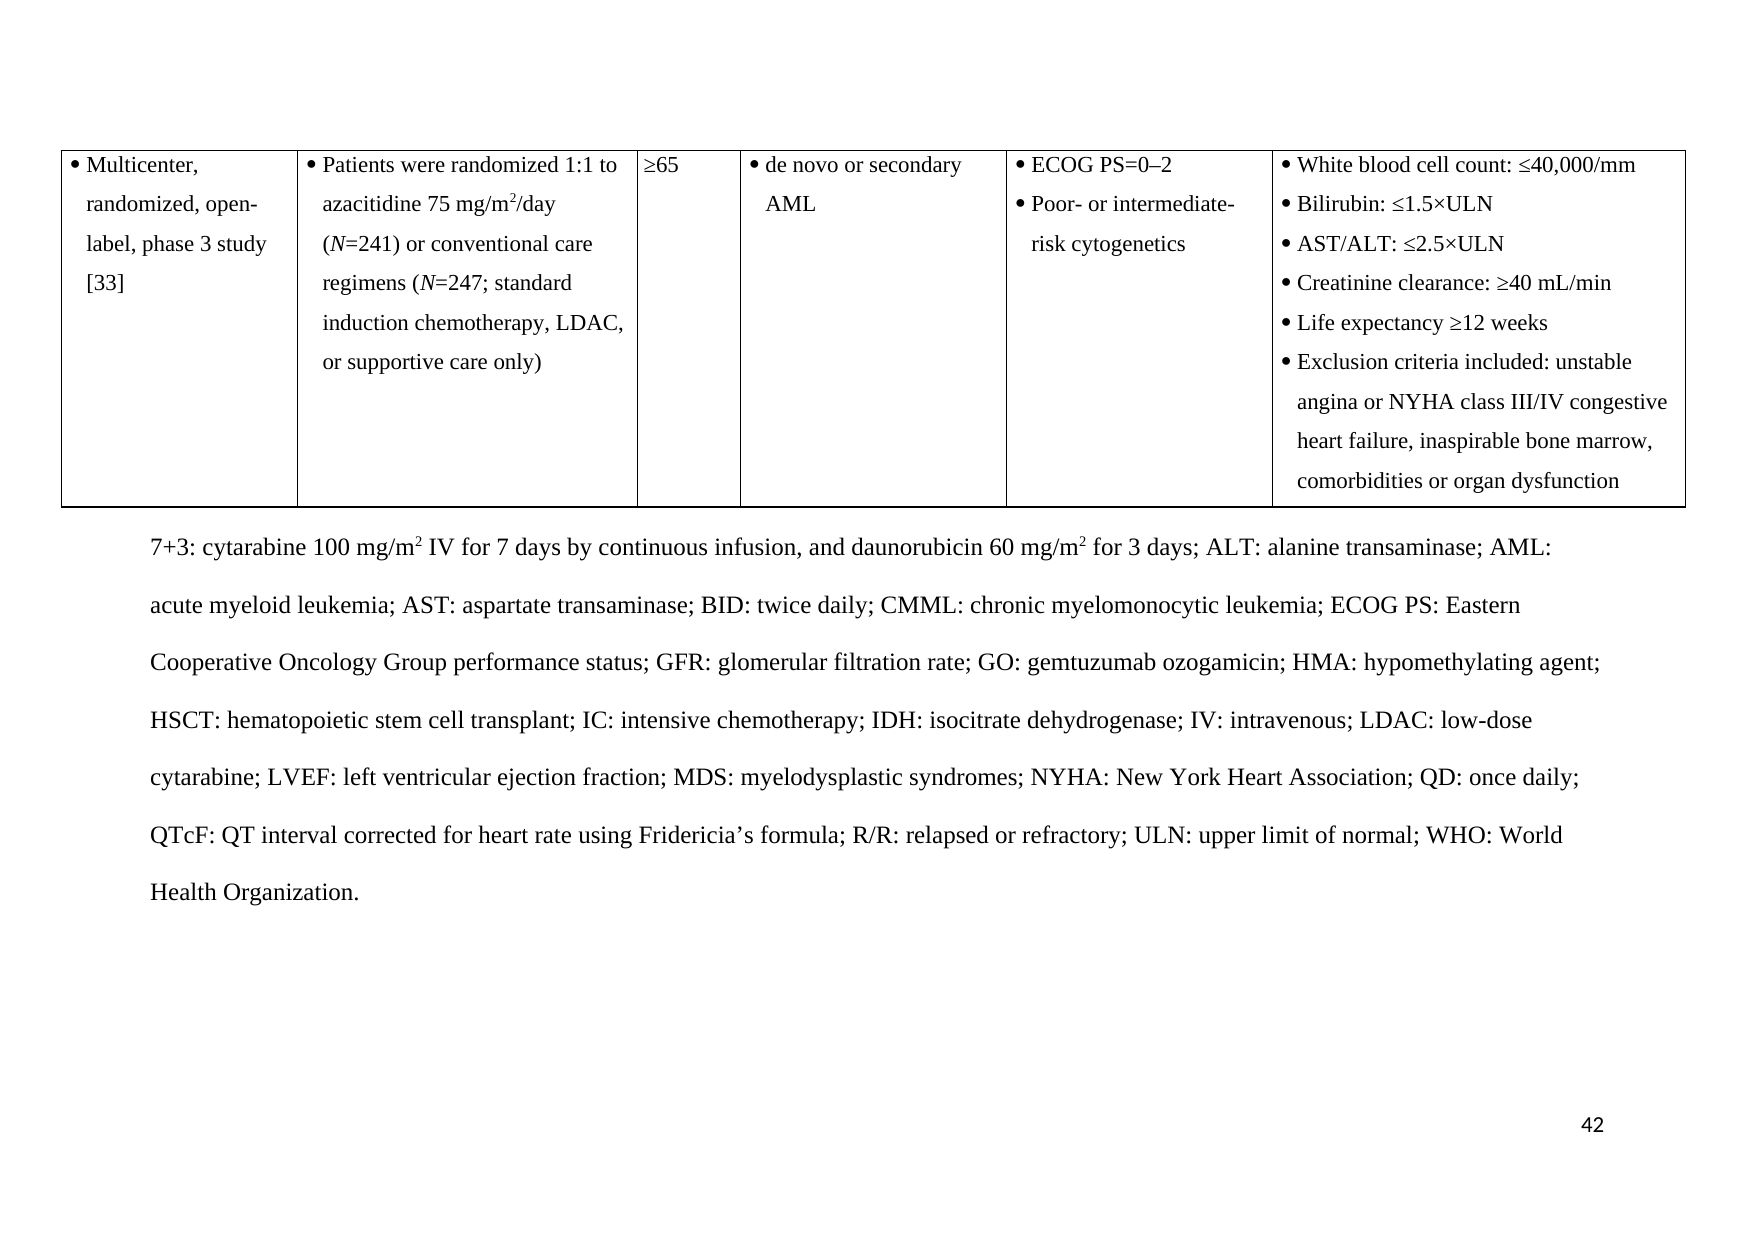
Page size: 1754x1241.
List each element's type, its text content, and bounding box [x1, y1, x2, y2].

text 7+3: cytarabine 100 mg/m2 IV for 7 days by continuous infusion, and daunorubicin 60 mg/m2 for 3 days; ALT: alanine transaminase; AML: acute myeloid leukemia; AST: aspartate transaminase; BID: twice daily; CMML: chronic myelomonocytic leukemia; ECOG PS: Eastern Cooperative Oncology Group performance status; GFR: glomerular filtration rate; GO: gemtuzumab ozogamicin; HMA: hypomethylating agent; HSCT: hematopoietic stem cell transplant; IC: intensive chemotherapy; IDH: isocitrate dehydrogenase; IV: intravenous; LDAC: low-dose cytarabine; LVEF: left ventricular ejection fraction; MDS: myelodysplastic syndromes; NYHA: New York Heart Association; QD: once daily; QTcF: QT interval corrected for heart rate using Fridericia’s formula; R/R: relapsed or refractory; ULN: upper limit of normal; WHO: World Health Organization. [150, 532, 1604, 906]
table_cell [1007, 151, 1272, 506]
table_cell White blood cell count: ≤40,000/mm Bilirubin: ≤1.5×ULN AST/ALT: ≤2.5×ULN Creatinine clearance: ≥40 mL/min Life expectancy ≥12 weeks Exclusion criteria included: unstable angina or NYHA class III/IV congestive heart failure, inaspirable bone marrow, comorbidities or organ dysfunction [1273, 151, 1685, 506]
table_cell Multicenter, randomized, open-label, phase 3 study [33] [62, 151, 297, 506]
table_cell ≥65 [638, 151, 740, 506]
table_cell de novo or secondary AML [741, 151, 1006, 506]
table_cell Patients were randomized 1:1 to azacitidine 75 mg/m2/day (N=241) or conventional care regimens (N=247; standard induction chemotherapy, LDAC, or supportive care only) [298, 151, 637, 506]
